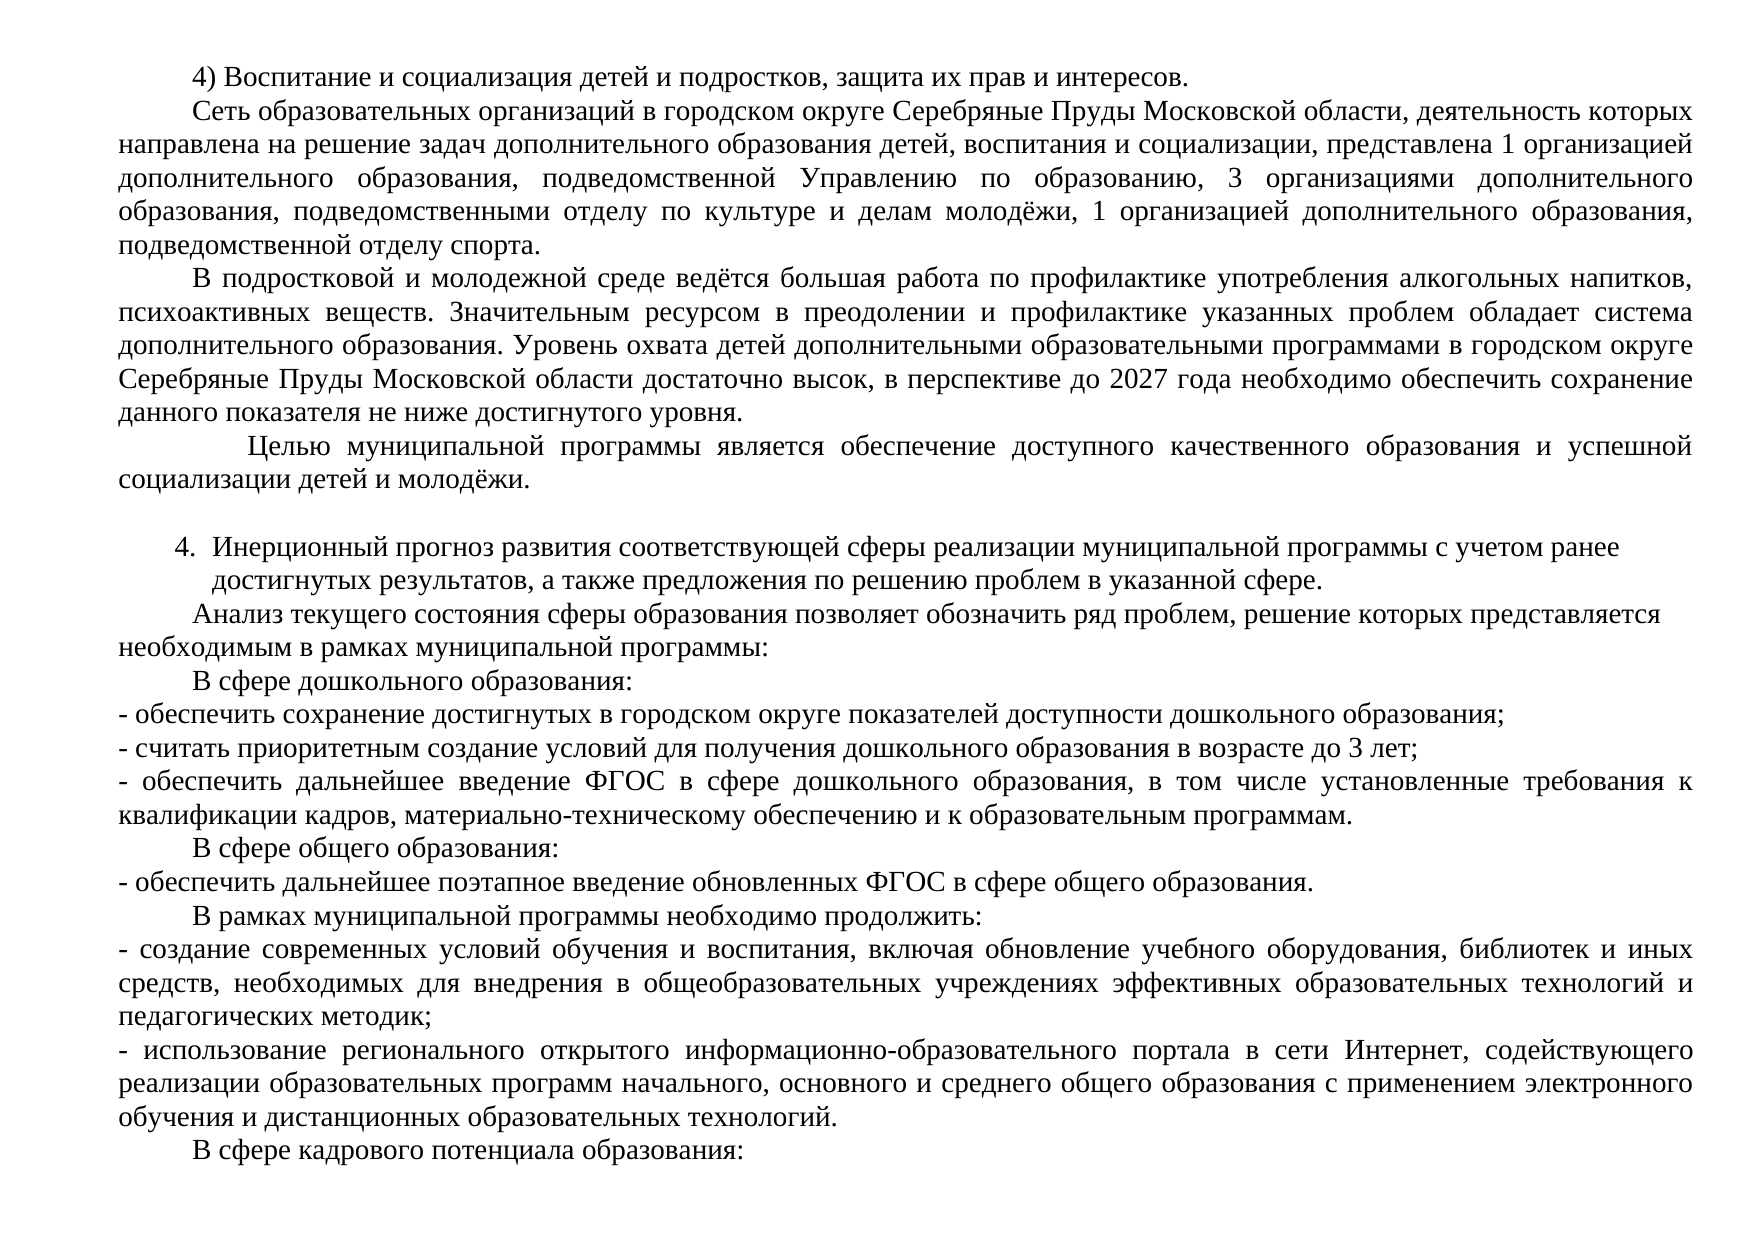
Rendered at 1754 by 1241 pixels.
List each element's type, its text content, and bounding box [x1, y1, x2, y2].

text В сфере кадрового потенциала образования: [118, 1132, 1695, 1166]
list Инерционный прогноз развития соответствующей сферы реализации муниципальной программы с учетом ранее достигнутых результатов, а также предложения по решению проблем в указанной сфере. [174, 529, 1695, 596]
text В рамках муниципальной программы необходимо продолжить: [118, 898, 1695, 931]
text В сфере общего образования: [118, 831, 1695, 864]
text 4) Воспитание и социализация детей и подростков, защита их прав и интересов. [118, 59, 1695, 93]
text Сеть образовательных организаций в городском округе Серебряные Пруды Московской области, деятельность которых направлена на решение задач дополнительного образования детей, воспитания и социализации, представлена 1 организацией дополнительного образования, подведомственной Управлению по образованию, 3 организациями дополнительного образования, подведомственными отделу по культуре и делам молодёжи, 1 организацией дополнительного образования, подведомственной отделу спорта. [118, 93, 1695, 260]
text В подростковой и молодежной среде ведётся большая работа по профилактике употребления алкогольных напитков, психоактивных веществ. Значительным ресурсом в преодолении и профилактике указанных проблем обладает система дополнительного образования. Уровень охвата детей дополнительными образовательными программами в городском округе Серебряные Пруды Московской области достаточно высок, в перспективе до 2027 года необходимо обеспечить сохранение данного показателя не ниже достигнутого уровня. [118, 260, 1695, 428]
text Анализ текущего состояния сферы образования позволяет обозначить ряд проблем, решение которых представляется необходимым в рамках муниципальной программы: [118, 596, 1695, 663]
text Целью муниципальной программы является обеспечение доступного качественного образования и успешной социализации детей и молодёжи. [118, 428, 1695, 495]
text - обеспечить дальнейшее поэтапное введение обновленных ФГОС в сфере общего образования. [118, 864, 1695, 898]
text - обеспечить дальнейшее введение ФГОС в сфере дошкольного образования, в том числе установленные требования к квалификации кадров, материально-техническому обеспечению и к образовательным программам. [118, 763, 1695, 831]
text - создание современных условий обучения и воспитания, включая обновление учебного оборудования, библиотек и иных средств, необходимых для внедрения в общеобразовательных учреждениях эффективных образовательных технологий и педагогических методик; [118, 931, 1695, 1032]
text В сфере дошкольного образования: [118, 663, 1695, 696]
text - считать приоритетным создание условий для получения дошкольного образования в возрасте до 3 лет; [118, 730, 1695, 763]
text - обеспечить сохранение достигнутых в городском округе показателей доступности дошкольного образования; [118, 696, 1695, 730]
text - использование регионального открытого информационно-образовательного портала в сети Интернет, содействующего реализации образовательных программ начального, основного и среднего общего образования с применением электронного обучения и дистанционных образовательных технологий. [118, 1032, 1695, 1132]
